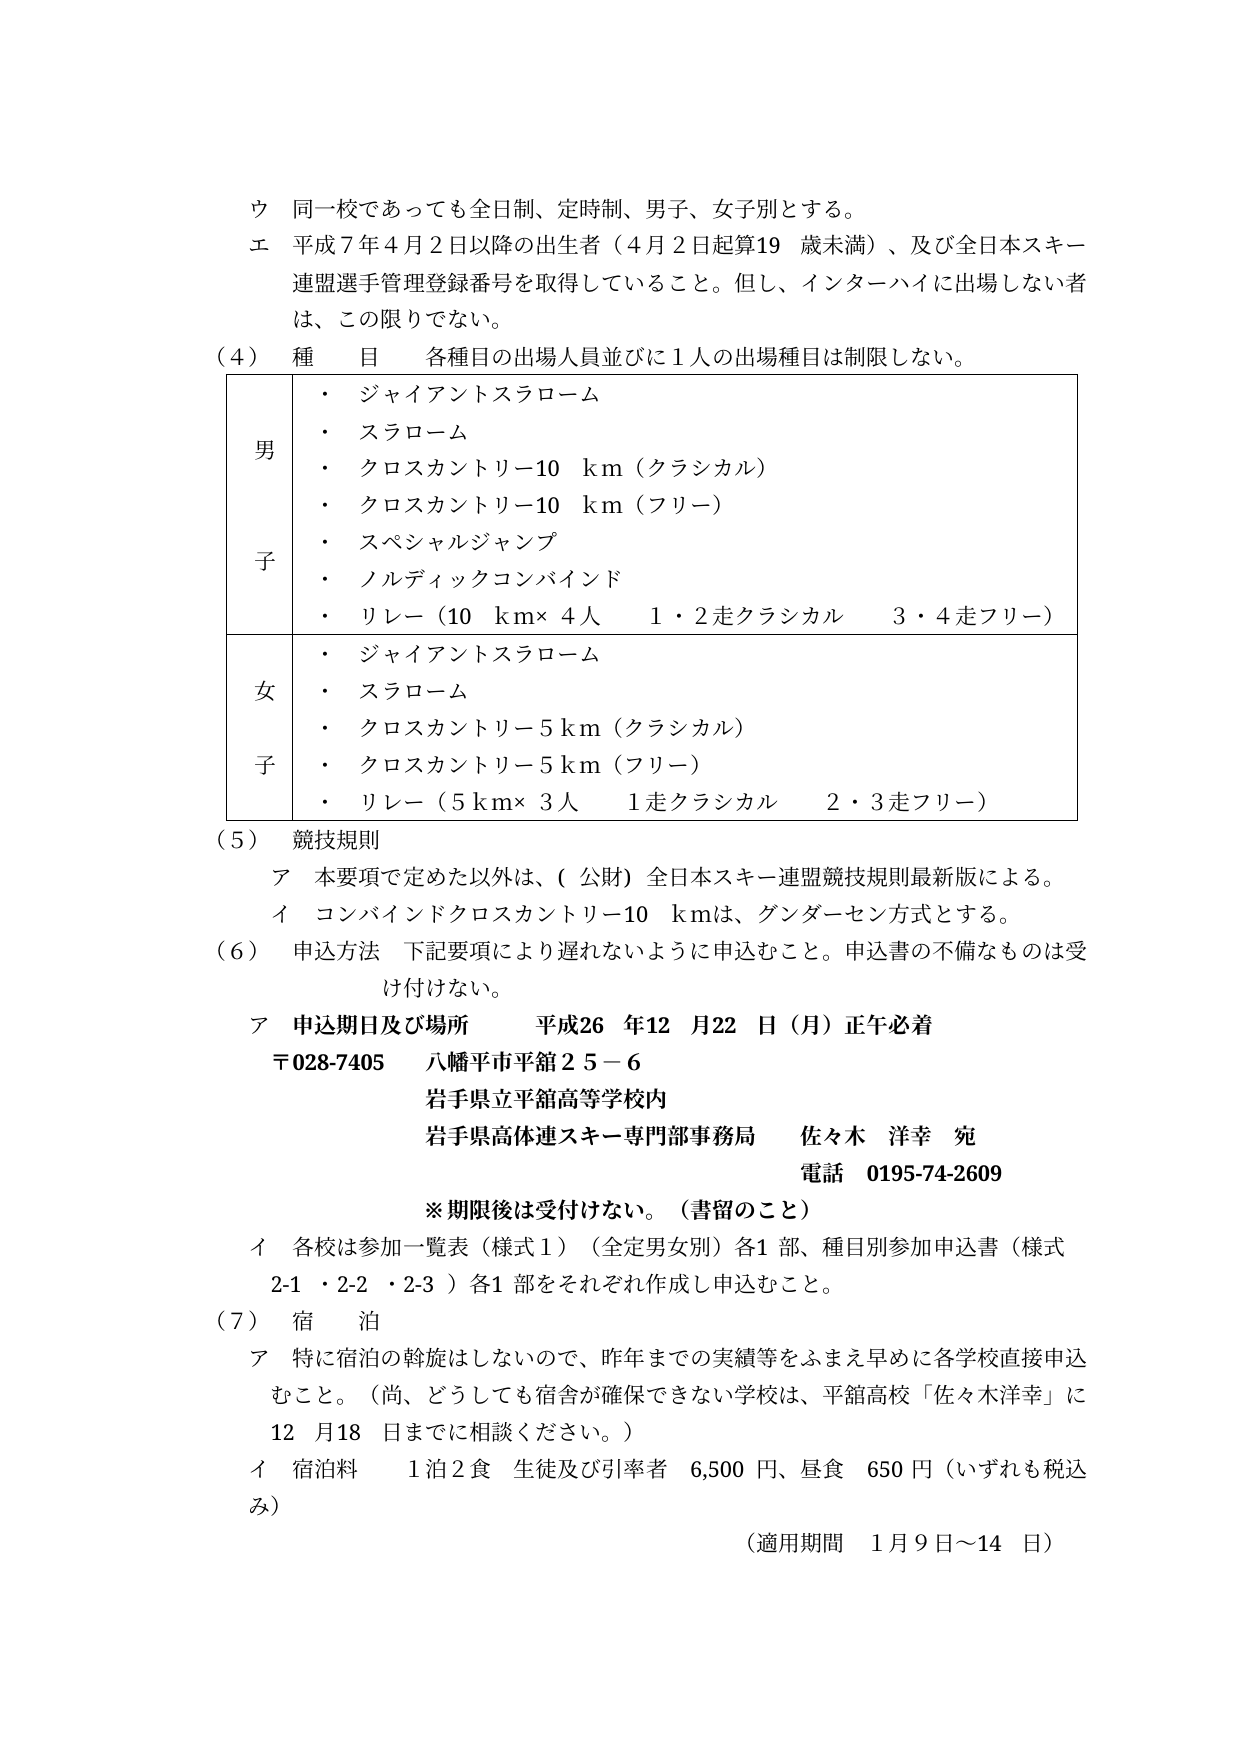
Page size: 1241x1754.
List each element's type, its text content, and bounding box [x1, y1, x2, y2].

table_header ジャイアントスラローム スラローム クロスカントリー10ｋｍ（クラシカル） クロスカントリー10ｋｍ（フリー） スペシャルジャンプ ノルディックコンバインド リレー（10ｋｍ×４人 １・２走クラシカル ３・４走フリー） [293, 375, 1077, 634]
text （４） 種 目 各種目の出場人員並びに１人の出場種目は制限しない。 [182, 337, 1087, 374]
text 〒028-7405 八幡平市平舘２５－６ [182, 1043, 1087, 1080]
text ア 特に宿泊の斡旋はしないので、昨年までの実績等をふまえ早めに各学校直接申込むこと。（尚、どうしても宿舎が確保できない学校は、平舘高校「佐々木洋幸」に [182, 1338, 1087, 1412]
text 12月18日までに相談ください。） [182, 1412, 1087, 1449]
text エ 平成７年４月２日以降の出生者（４月２日起算19歳未満）、及び全日本スキー連盟選手管理登録番号を取得していること。但し、インターハイに出場しない者は、この限りでない。 [182, 226, 1087, 337]
text ※期限後は受付けない。（書留のこと） [247, 1191, 1087, 1228]
text （適用期間 １月９日～14日） [182, 1523, 1087, 1560]
text イ 各校は参加一覧表（様式１）（全定男女別）各1部、種目別参加申込書（様式 [182, 1228, 1087, 1264]
table_cell ジャイアントスラローム スラローム クロスカントリー５ｋｍ（クラシカル） クロスカントリー５ｋｍ（フリー） リレー（５ｋｍ×３人 １走クラシカル ２・３走フリー） [293, 635, 1077, 820]
text ア 本要項で定めた以外は、(公財)全日本スキー連盟競技規則最新版による。 [182, 858, 1087, 895]
text イ コンバインドクロスカントリー10ｋｍは、グンダーセン方式とする。 [182, 895, 1087, 932]
text 岩手県立平舘高等学校内 [182, 1080, 1087, 1117]
text 岩手県高体連スキー専門部事務局 佐々木 洋幸 宛 [182, 1117, 1087, 1154]
text 電話 0195-74-2609 [182, 1154, 1087, 1191]
text （７） 宿 泊 [182, 1302, 1087, 1338]
text （６） 申込方法 下記要項により遅れないように申込むこと。申込書の不備なものは受け付けない。 [182, 932, 1087, 1006]
table_cell 女 子 [227, 635, 292, 820]
text 2-1・2-2・2-3）各1部をそれぞれ作成し申込むこと。 [182, 1264, 1087, 1302]
text （５） 競技規則 [182, 821, 1087, 858]
text ウ 同一校であっても全日制、定時制、男子、女子別とする。 [182, 189, 1087, 226]
text イ 宿泊料 １泊２食 生徒及び引率者 6,500円、昼食 650円（いずれも税込み） [182, 1449, 1087, 1523]
text ア 申込期日及び場所 平成26年12月22日（月）正午必着 [182, 1006, 1087, 1043]
table_header 男 子 [227, 375, 292, 634]
